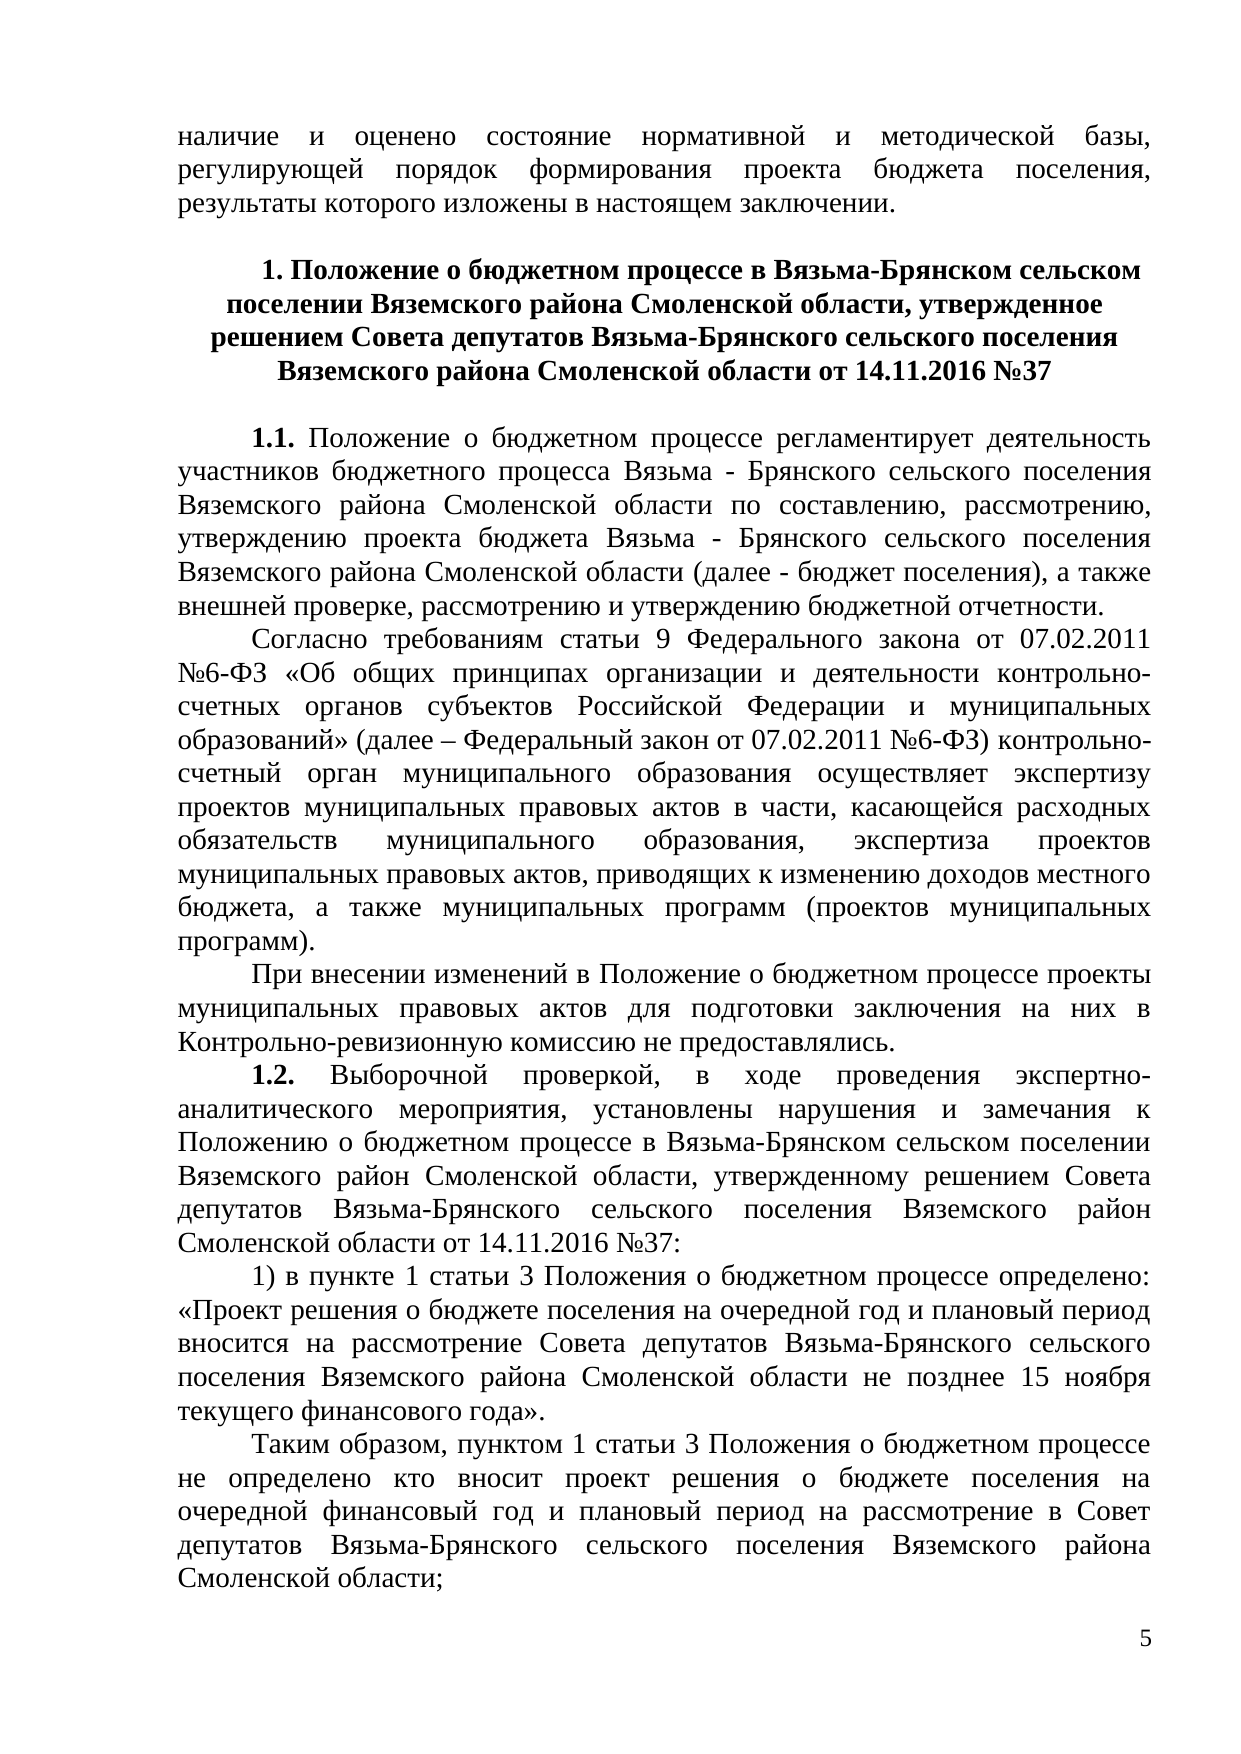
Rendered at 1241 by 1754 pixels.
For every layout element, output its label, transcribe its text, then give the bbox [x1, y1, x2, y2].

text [177, 118, 1152, 219]
text 1.2. Выборочной проверкой, в ходе проведения экспертно-аналитического мероприятия, установлены нарушения и замечания к Положению о бюджетном процессе в Вязьма-Брянском сельском поселении Вяземского район Смоленской области, утвержденному решением Совета депутатов Вязьма-Брянского сельского поселения Вяземского район Смоленской области от 14.11.2016 №37: [177, 1057, 1152, 1258]
text 1. Положение о бюджетном процессе в Вязьма-Брянском сельском поселении Вяземского района Смоленской области, утвержденное решением Совета депутатов Вязьма-Брянского сельского поселения Вяземского района Смоленской области от 14.11.2016 №37 [177, 252, 1152, 386]
text Согласно требованиям статьи 9 Федерального закона от 07.02.2011 №6-ФЗ «Об общих принципах организации и деятельности контрольно-счетных органов субъектов Российской Федерации и муниципальных образований» (далее – Федеральный закон от 07.02.2011 №6-ФЗ) контрольно-счетный орган муниципального образования осуществляет экспертизу проектов муниципальных правовых актов в части, касающейся расходных обязательств муниципального образования, экспертиза проектов муниципальных правовых актов, приводящих к изменению доходов местного бюджета, а также муниципальных программ (проектов муниципальных программ). [177, 621, 1152, 957]
text При внесении изменений в Положение о бюджетном процессе проекты муниципальных правовых актов для подготовки заключения на них в Контрольно-ревизионную комиссию не предоставлялись. [177, 957, 1152, 1057]
text 1) в пункте 1 статьи 3 Положения о бюджетном процессе определено: «Проект решения о бюджете поселения на очередной год и плановый период вносится на рассмотрение Совета депутатов Вязьма-Брянского сельского поселения Вяземского района Смоленской области не позднее 15 ноября текущего финансового года». [177, 1258, 1152, 1426]
text 1.1. Положение о бюджетном процессе регламентирует деятельность участников бюджетного процесса Вязьма - Брянского сельского поселения Вяземского района Смоленской области по составлению, рассмотрению, утверждению проекта бюджета Вязьма - Брянского сельского поселения Вяземского района Смоленской области (далее - бюджет поселения), а также внешней проверке, рассмотрению и утверждению бюджетной отчетности. [177, 420, 1152, 621]
text Таким образом, пунктом 1 статьи 3 Положения о бюджетном процессе не определено кто вносит проект решения о бюджете поселения на очередной финансовый год и плановый период на рассмотрение в Совет депутатов Вязьма-Брянского сельского поселения Вяземского района Смоленской области; [177, 1426, 1152, 1594]
